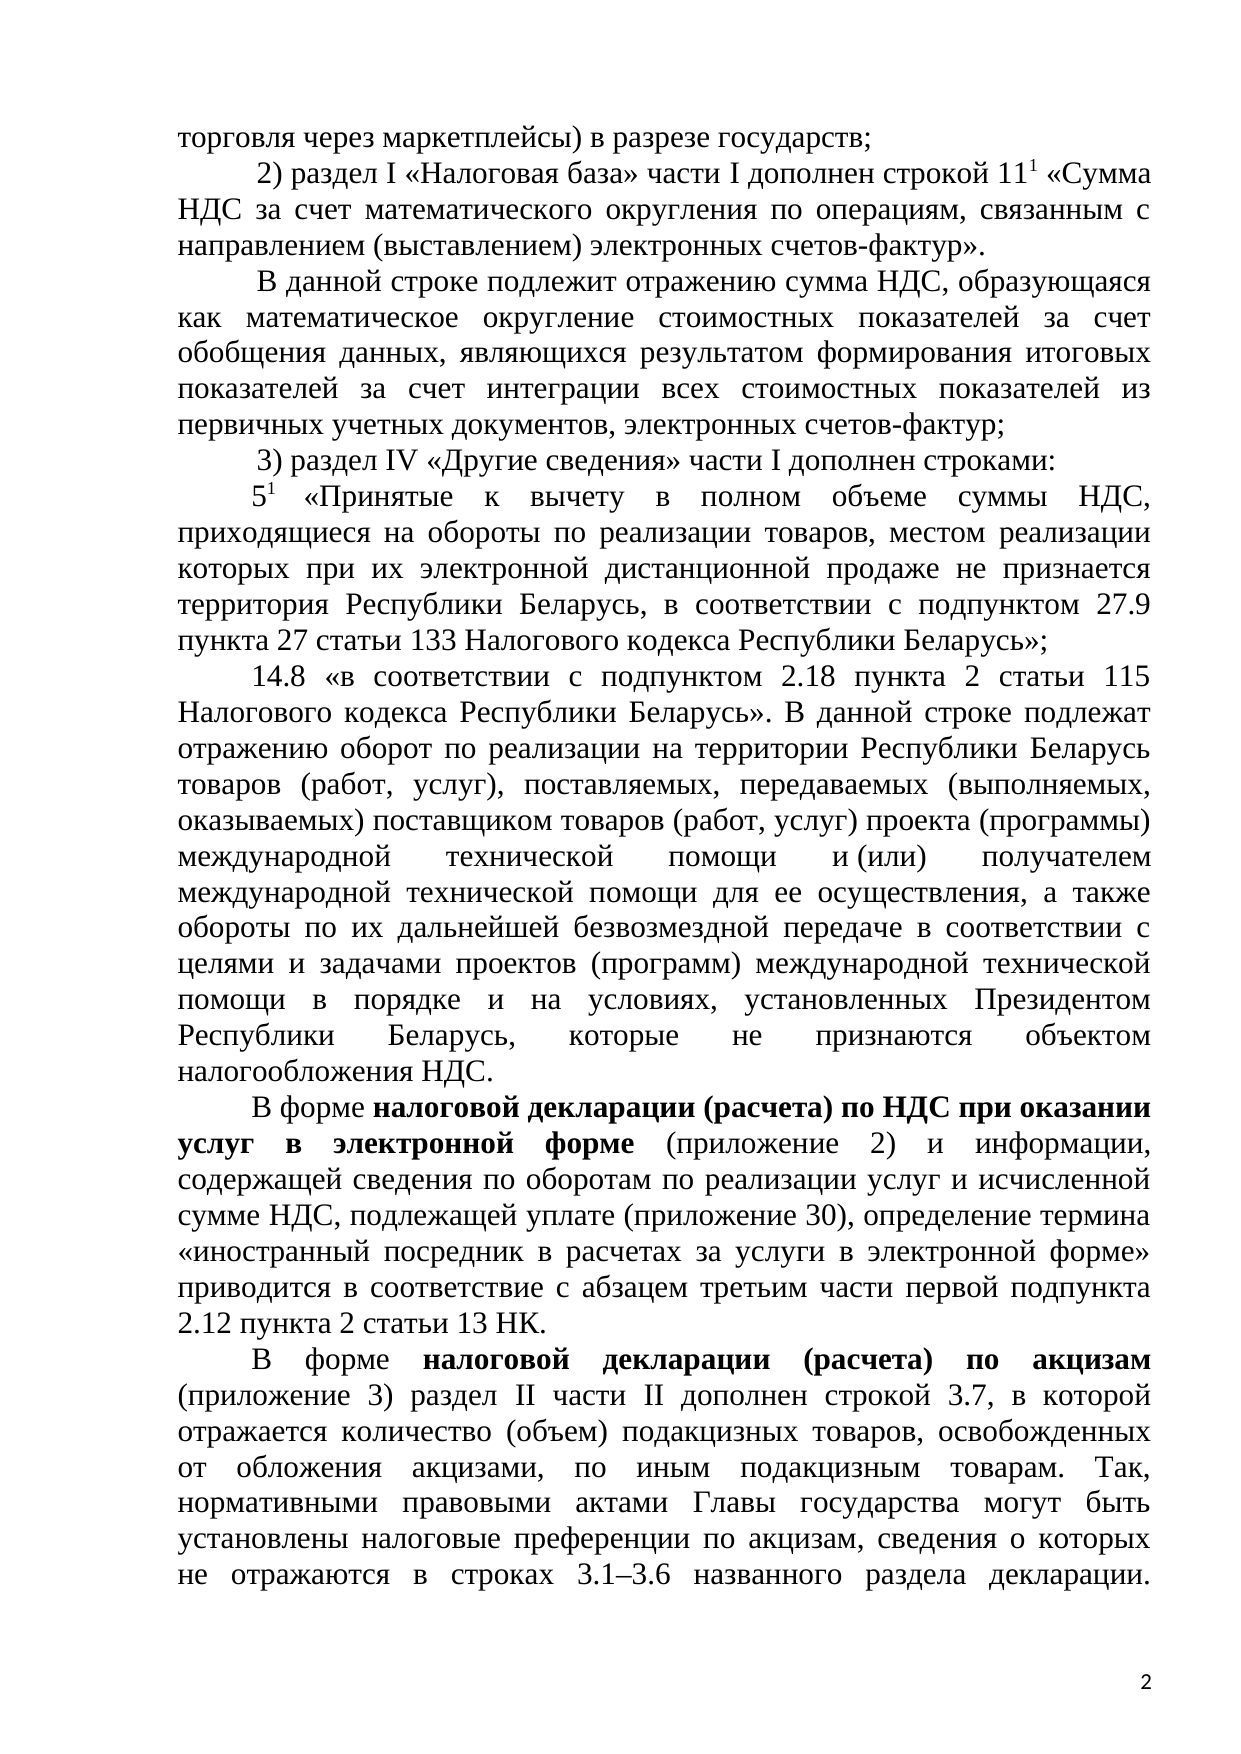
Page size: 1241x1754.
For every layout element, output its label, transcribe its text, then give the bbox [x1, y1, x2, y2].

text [177, 1340, 1152, 1592]
text 2) раздел I «Налоговая база» части I дополнен строкой 111 «Сумма НДС за счет математического округления по операциям, связанным с направлением (выставлением) электронных счетов-фактур». [177, 154, 1152, 262]
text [177, 118, 1152, 154]
text В форме налоговой декларации (расчета) по НДС при оказании услуг в электронной форме (приложение 2) и информации, содержащей сведения по оборотам по реализации услуг и исчисленной сумме НДС, подлежащей уплате (приложение 30), определение термина «иностранный посредник в расчетах за услуги в электронной форме» приводится в соответствие с абзацем третьим части первой подпункта 2.12 пункта 2 статьи 13 НК. [177, 1088, 1152, 1340]
text 3) раздел IV «Другие сведения» части I дополнен строками: [177, 442, 1152, 477]
text 14.8 «в соответствии с подпунктом 2.18 пункта 2 статьи 115 Налогового кодекса Республики Беларусь». В данной строке подлежат отражению оборот по реализации на территории Республики Беларусь товаров (работ, услуг), поставляемых, передаваемых (выполняемых, оказываемых) поставщиком товаров (работ, услуг) проекта (программы) международной технической помощи и (или) получателем международной технической помощи для ее осуществления, а также обороты по их дальнейшей безвозмездной передаче в соответствии с целями и задачами проектов (программ) международной технической помощи в порядке и на условиях, установленных Президентом Республики Беларусь, которые не признаются объектом налогообложения НДС. [177, 657, 1152, 1088]
text В данной строке подлежит отражению сумма НДС, образующаяся как математическое округление стоимостных показателей за счет обобщения данных, являющихся результатом формирования итоговых показателей за счет интеграции всех стоимостных показателей из первичных учетных документов, электронных счетов-фактур; [177, 262, 1152, 442]
text 51 «Принятые к вычету в полном объеме суммы НДС, приходящиеся на обороты по реализации товаров, местом реализации которых при их электронной дистанционной продаже не признается территория Республики Беларусь, в соответствии с подпунктом 27.9 пункта 27 статьи 133 Налогового кодекса Республики Беларусь»; [177, 477, 1152, 657]
